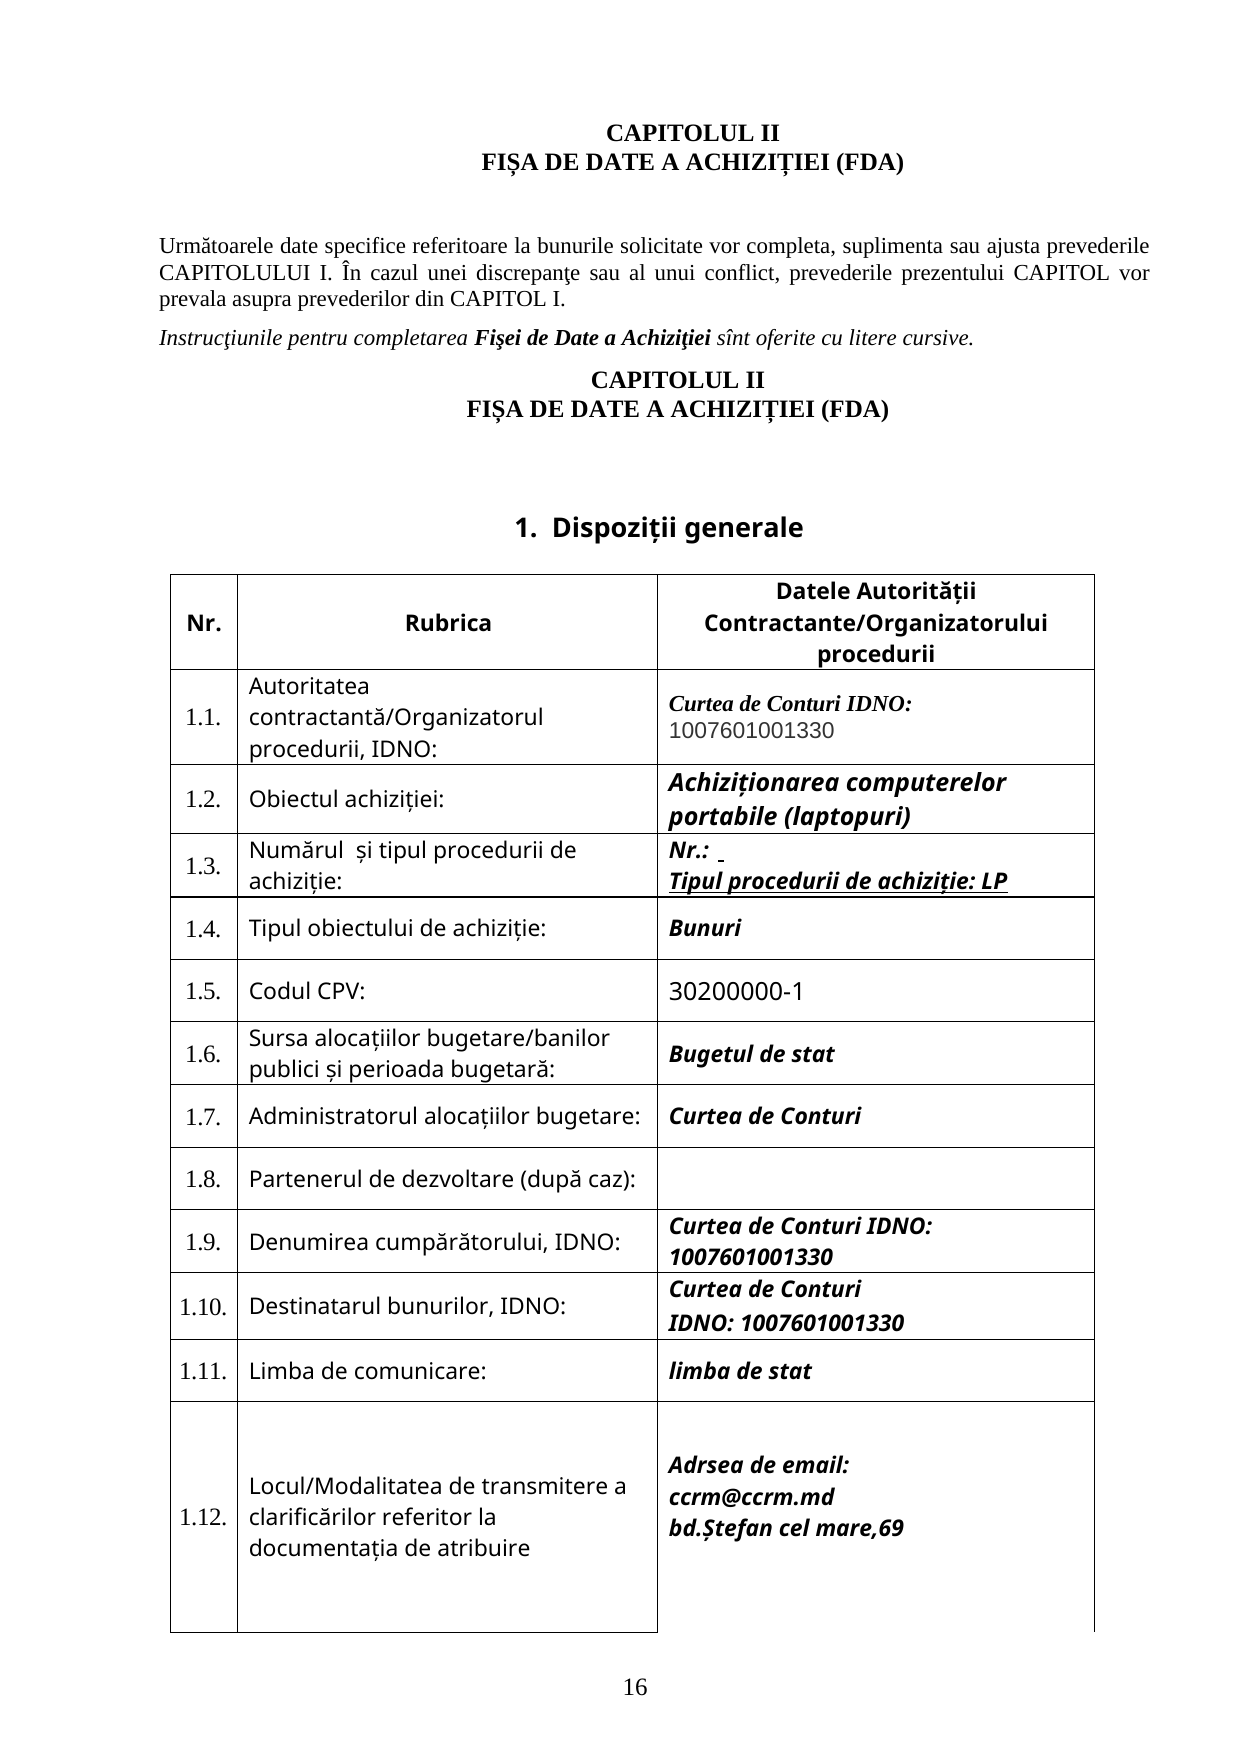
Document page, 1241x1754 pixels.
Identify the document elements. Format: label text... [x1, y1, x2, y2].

table_header CAPITOLUL II FIȘA DE DATE A ACHIZIȚIEI (FDA) [148, 103, 1163, 191]
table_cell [148, 191, 1163, 1633]
